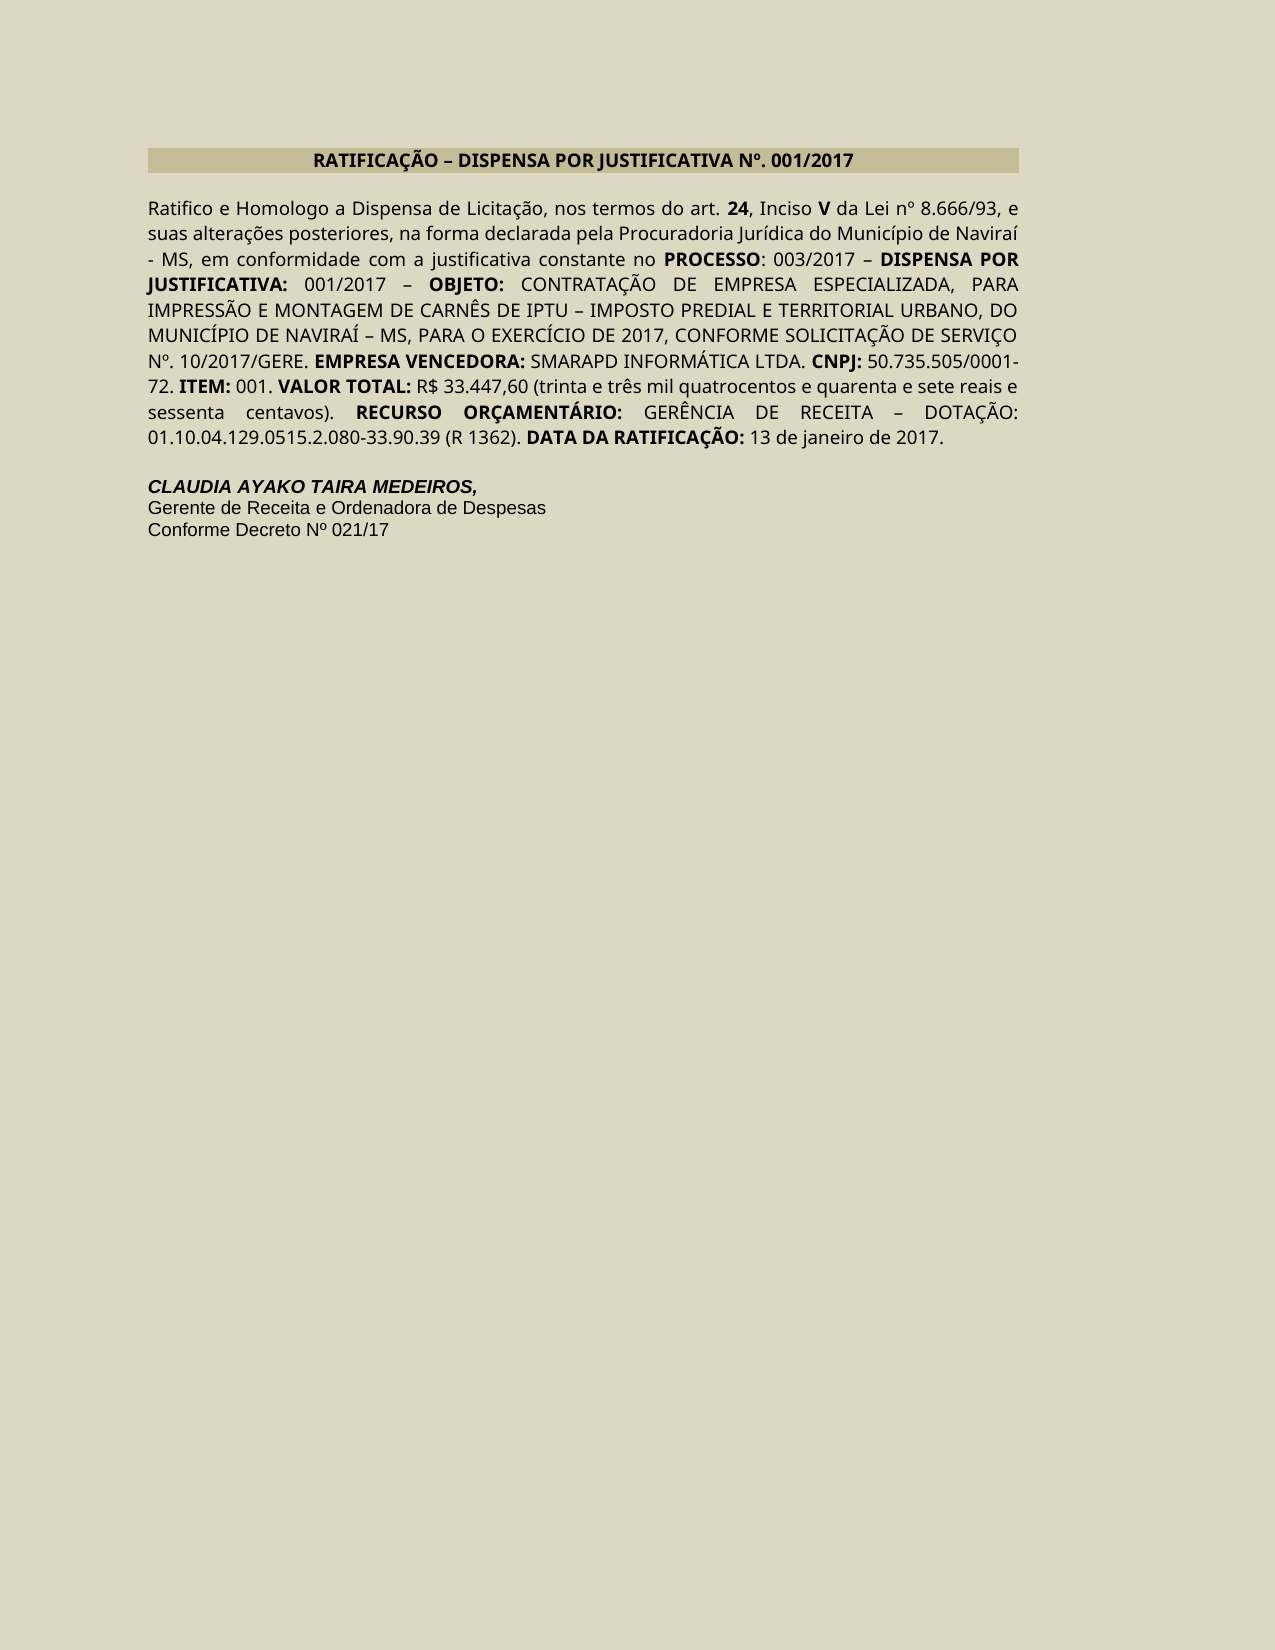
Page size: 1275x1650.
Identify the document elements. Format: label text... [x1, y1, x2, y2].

text Conforme Decreto Nº 021/17 [148, 519, 1019, 540]
text Ratifico e Homologo a Dispensa de Licitação, nos termos do art. 24, Inciso V da Lei nº 8.666/93, e suas alterações posteriores, na forma declarada pela Procuradoria Jurídica do Município de Naviraí - MS, em conformidade com a justificativa constante no PROCESSO: 003/2017 – DISPENSA POR JUSTIFICATIVA: 001/2017 – OBJETO: CONTRATAÇÃO DE EMPRESA ESPECIALIZADA, PARA IMPRESSÃO E MONTAGEM DE CARNÊS DE IPTU – IMPOSTO PREDIAL E TERRITORIAL URBANO, DO MUNICÍPIO DE NAVIRAÍ – MS, PARA O EXERCÍCIO DE 2017, CONFORME SOLICITAÇÃO DE SERVIÇO Nº. 10/2017/GERE. EMPRESA VENCEDORA: SMARAPD INFORMÁTICA LTDA. CNPJ: 50.735.505/0001-72. ITEM: 001. VALOR TOTAL: R$ 33.447,60 (trinta e três mil quatrocentos e quarenta e sete reais e sessenta centavos). RECURSO ORÇAMENTÁRIO: GERÊNCIA DE RECEITA – DOTAÇÃO: 01.10.04.129.0515.2.080-33.90.39 (R 1362). DATA DA RATIFICAÇÃO: 13 de janeiro de 2017. [148, 195, 1019, 450]
subtitle RATIFICAÇÃO – DISPENSA POR JUSTIFICATIVA Nº. 001/2017 [148, 148, 1019, 173]
text CLAUDIA AYAKO TAIRA MEDEIROS, [148, 476, 1019, 497]
text Gerente de Receita e Ordenadora de Despesas [148, 497, 1019, 519]
